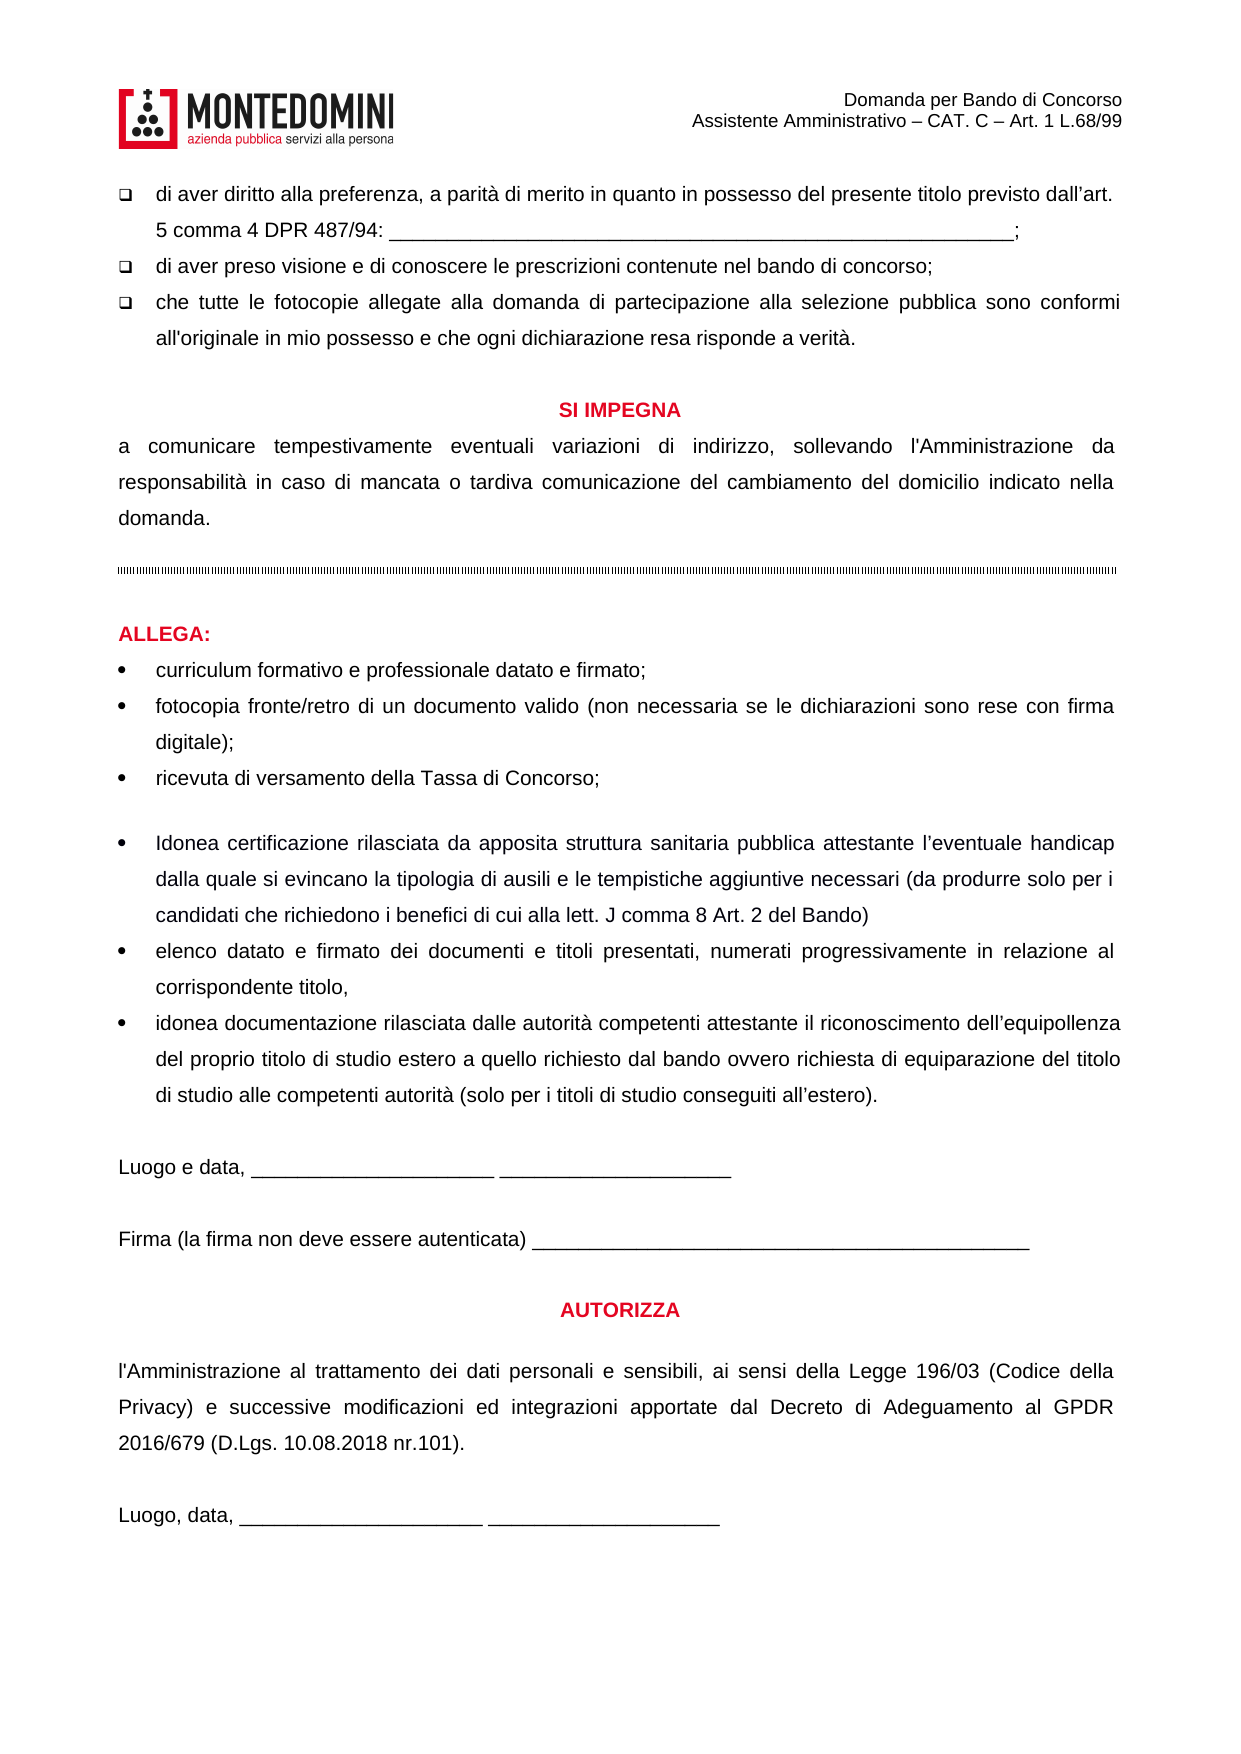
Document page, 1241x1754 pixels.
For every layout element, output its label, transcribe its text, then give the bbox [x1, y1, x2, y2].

text ALLEGA: [118, 622, 1116, 646]
list elenco datato e firmato dei documenti e titoli presentati, numerati progressivamente in relazione al corrispondente titolo, [118, 939, 1116, 999]
picture [118, 89, 394, 149]
text SI IMPEGNA [118, 398, 1122, 422]
list di aver preso visione e di conoscere le prescrizioni contenute nel bando di concorso; [118, 254, 1116, 278]
list curriculum formativo e professionale datato e firmato; [118, 657, 1116, 682]
text Firma (la firma non deve essere autenticata) ___________________________________________ [118, 1226, 1116, 1250]
text l'Amministrazione al trattamento dei dati personali e sensibili, ai sensi della Legge 196/03 (Codice della Privacy) e successive modificazioni ed integrazioni apportate dal Decreto di Adeguamento al GPDR 2016/679 (D.Lgs. 10.08.2018 nr.101). [118, 1359, 1116, 1455]
list ricevuta di versamento della Tassa di Concorso; [118, 766, 1116, 789]
list fotocopia fronte/retro di un documento valido (non necessaria se le dichiarazioni sono rese con firma digitale); [118, 693, 1116, 753]
text Luogo e data, _____________________ ____________________ [118, 1154, 1116, 1178]
list Idonea certificazione rilasciata da apposita struttura sanitaria pubblica attestante l’eventuale handicap dalla quale si evincano la tipologia di ausili e le tempistiche aggiuntive necessari (da produrre solo per i candidati che richiedono i benefici di cui alla lett. J comma 8 Art. 2 del Bando) [118, 831, 1116, 927]
list di aver diritto alla preferenza, a parità di merito in quanto in possesso del presente titolo previsto dall’art. 5 comma 4 DPR 487/94: ______________________________________________________; [118, 182, 1116, 242]
list che tutte le fotocopie allegate alla domanda di partecipazione alla selezione pubblica sono conformi all'originale in mio possesso e che ogni dichiarazione resa risponde a verità. [118, 290, 1122, 350]
list idonea documentazione rilasciata dalle autorità competenti attestante il riconoscimento dell’equipollenza del proprio titolo di studio estero a quello richiesto dal bando ovvero richiesta di equiparazione del titolo di studio alle competenti autorità (solo per i titoli di studio conseguiti all’estero). [118, 1011, 1122, 1107]
text Luogo, data, _____________________ ____________________ [118, 1503, 1116, 1527]
text a comunicare tempestivamente eventuali variazioni di indirizzo, sollevando l'Amministrazione da responsabilità in caso di mancata o tardiva comunicazione del cambiamento del domicilio indicato nella domanda. [118, 433, 1116, 529]
text AUTORIZZA [118, 1298, 1122, 1322]
